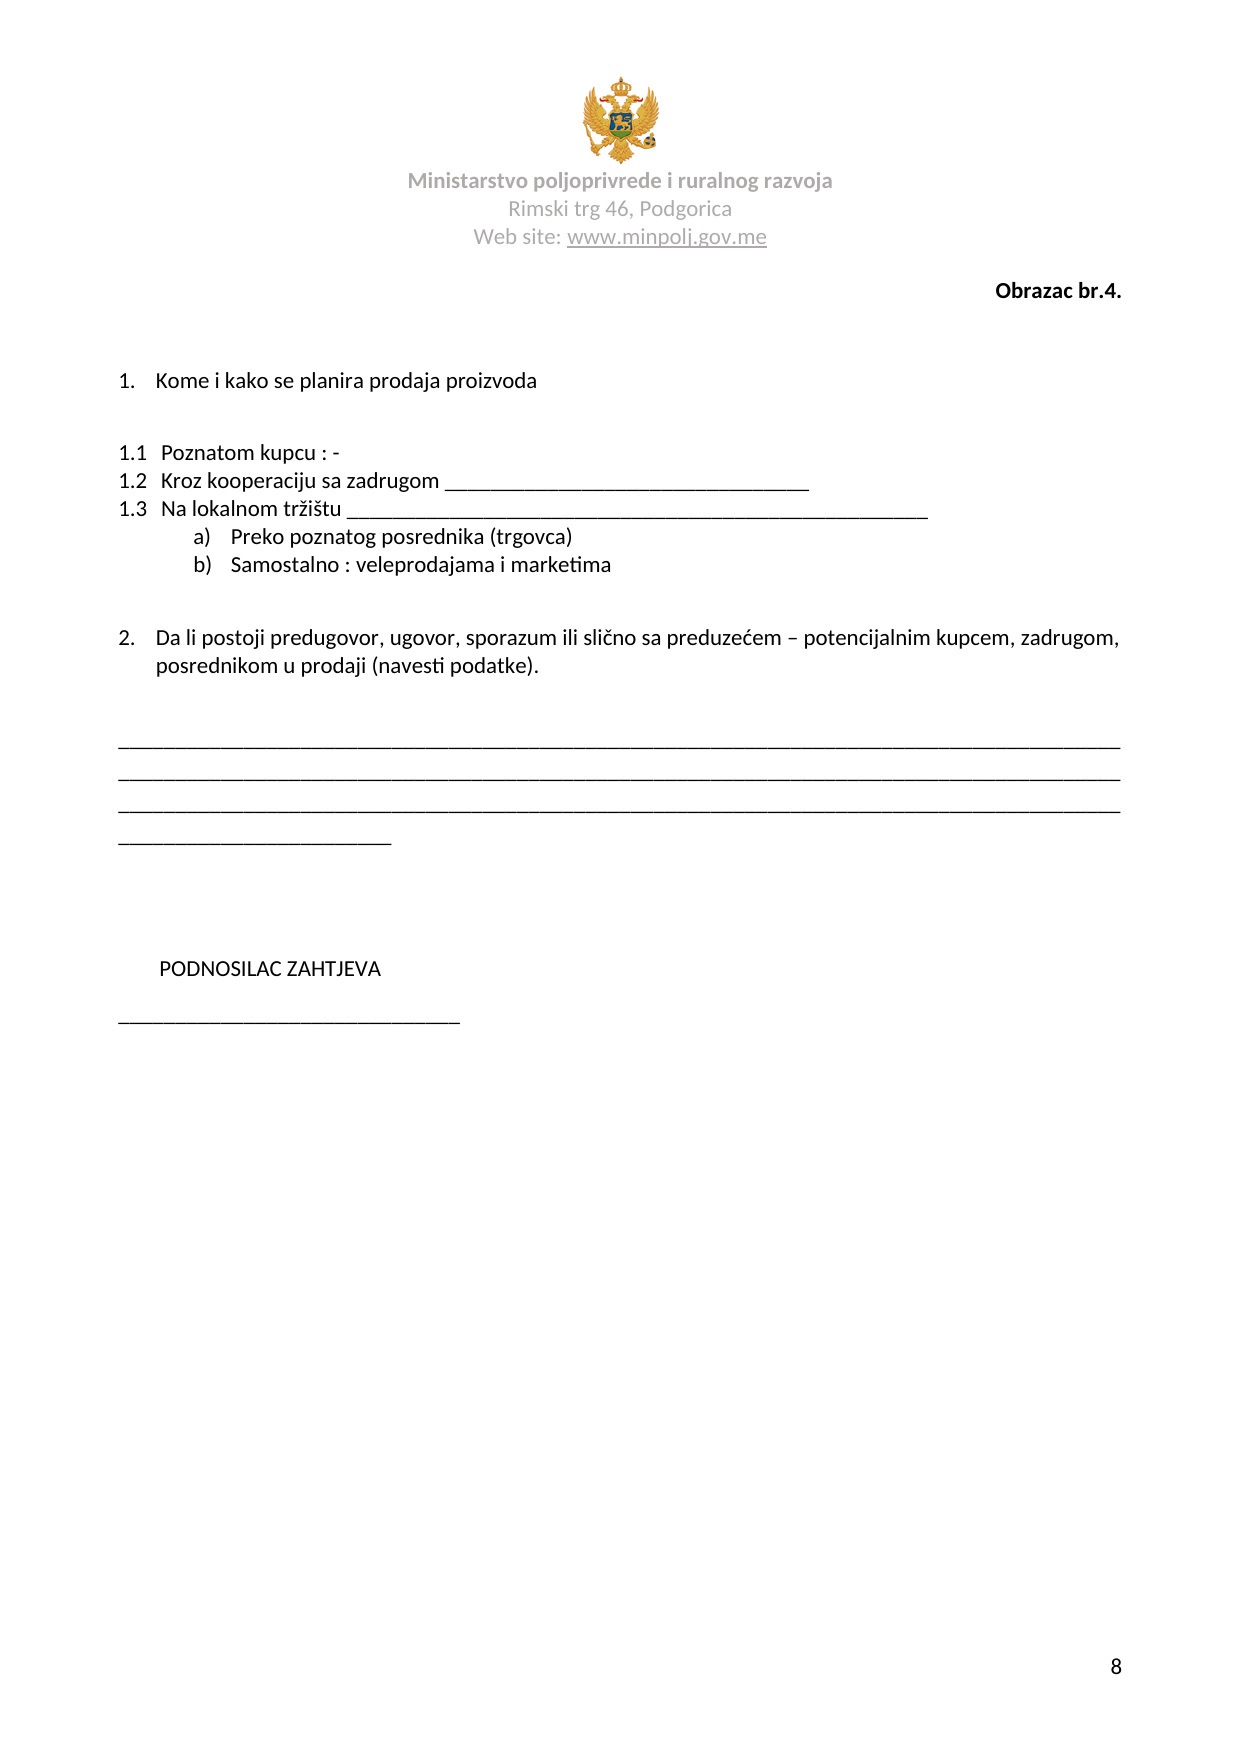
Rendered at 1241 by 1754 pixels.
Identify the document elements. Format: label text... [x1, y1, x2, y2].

text ______________________________ [118, 999, 1122, 1027]
list Kroz kooperaciju sa zadrugom ________________________________ [118, 466, 1122, 494]
list Kome i kako se planira prodaja proizvoda [118, 366, 1122, 394]
list Na lokalnom tržištu ___________________________________________________ [118, 494, 1122, 522]
list Samostalno : veleprodajama i marketima [193, 551, 1122, 578]
picture [579, 73, 661, 166]
list Poznatom kupcu : - [118, 438, 1122, 466]
text ________________________________________________________________________________________________________________________________________________________________________________________________________________________________________________________________________________________________ [118, 724, 1122, 848]
list Da li postoji predugovor, ugovor, sporazum ili slično sa preduzećem – potencijalnim kupcem, zadrugom, posrednikom u prodaji (navesti podatke). [118, 623, 1122, 679]
text PODNOSILAC ZAHTJEVA [118, 954, 1122, 983]
list Preko poznatog posrednika (trgovca) [193, 522, 1122, 551]
text Obrazac br.4. [118, 276, 1122, 304]
